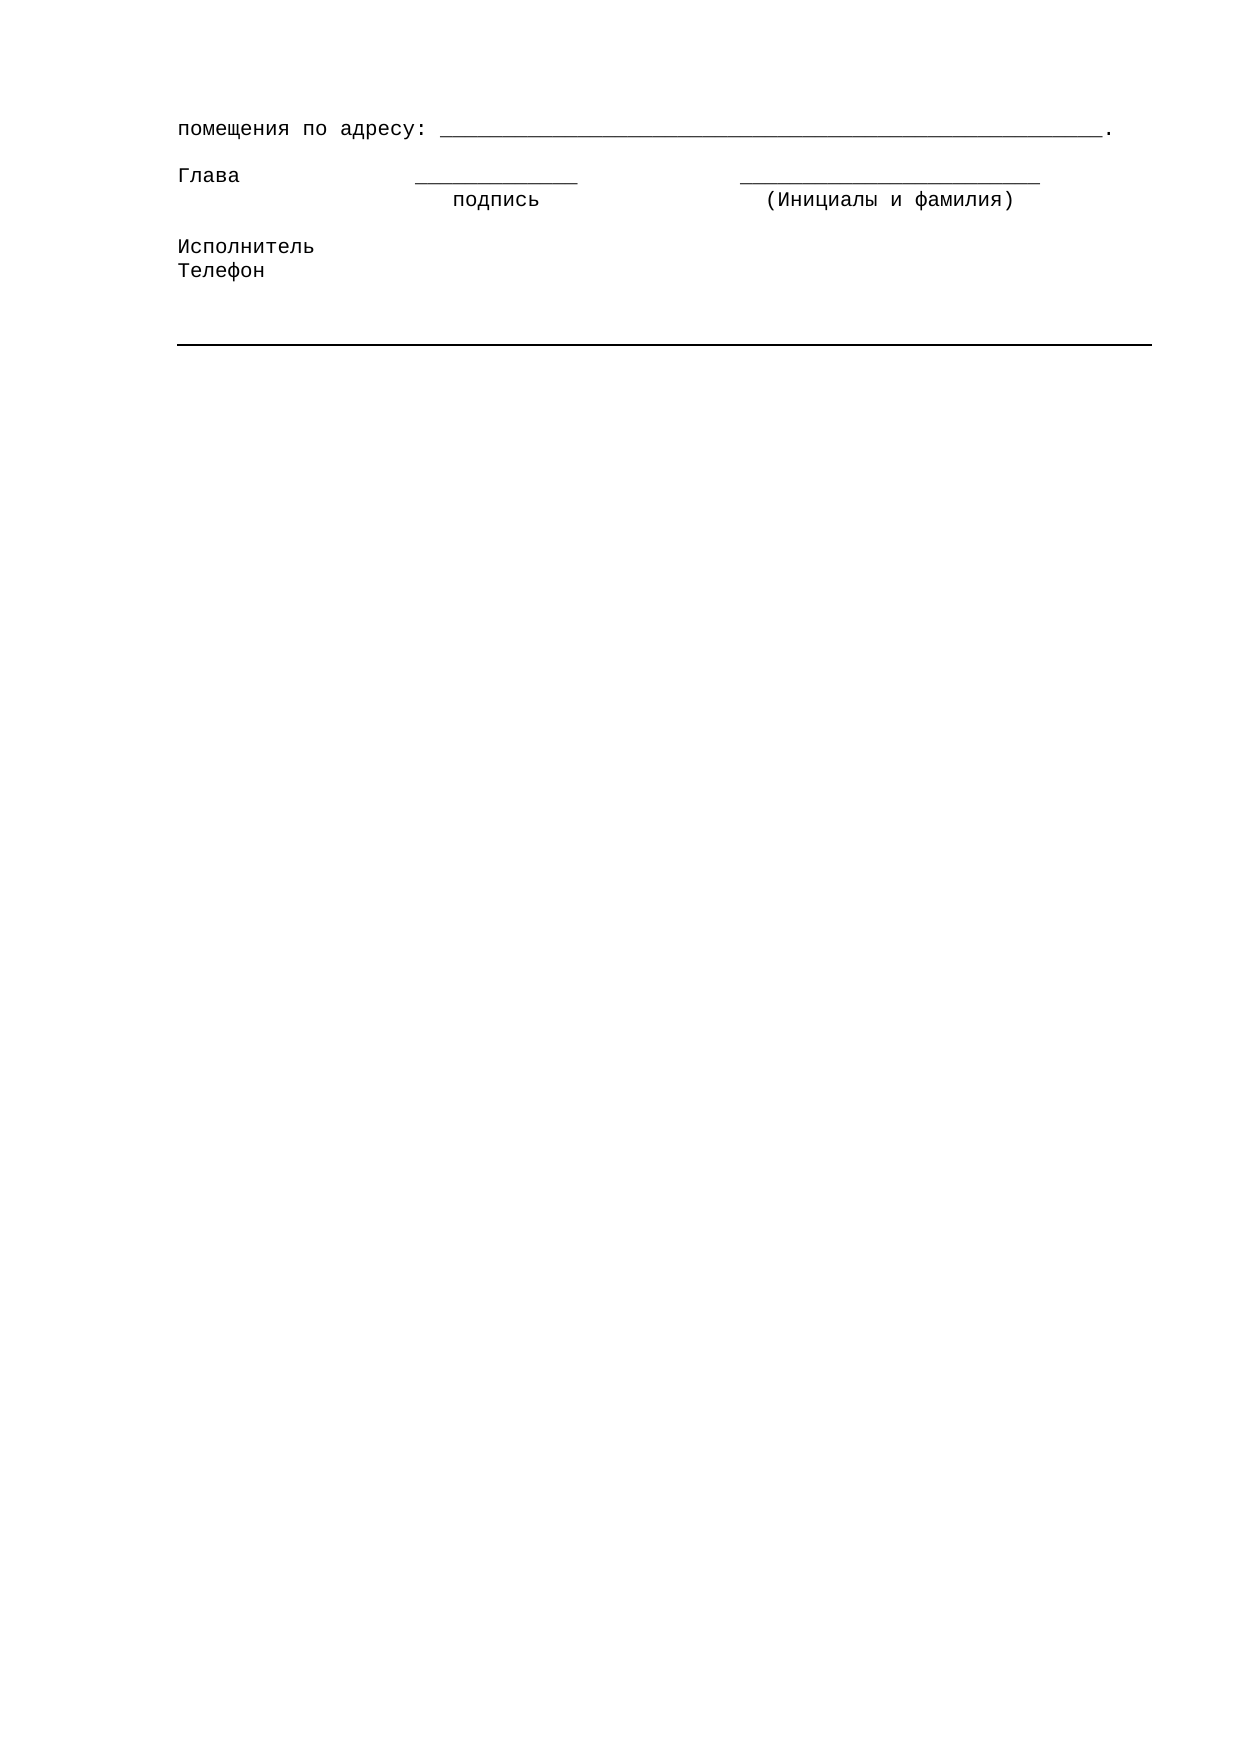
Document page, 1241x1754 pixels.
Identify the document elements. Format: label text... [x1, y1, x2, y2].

text Глава _____________ ________________________ [177, 165, 1152, 189]
text подпись (Инициалы и фамилия) [177, 189, 1152, 213]
text Исполнитель [177, 236, 1152, 260]
text Телефон [177, 260, 1152, 284]
text помещения по адресу: _____________________________________________________. [177, 118, 1152, 142]
